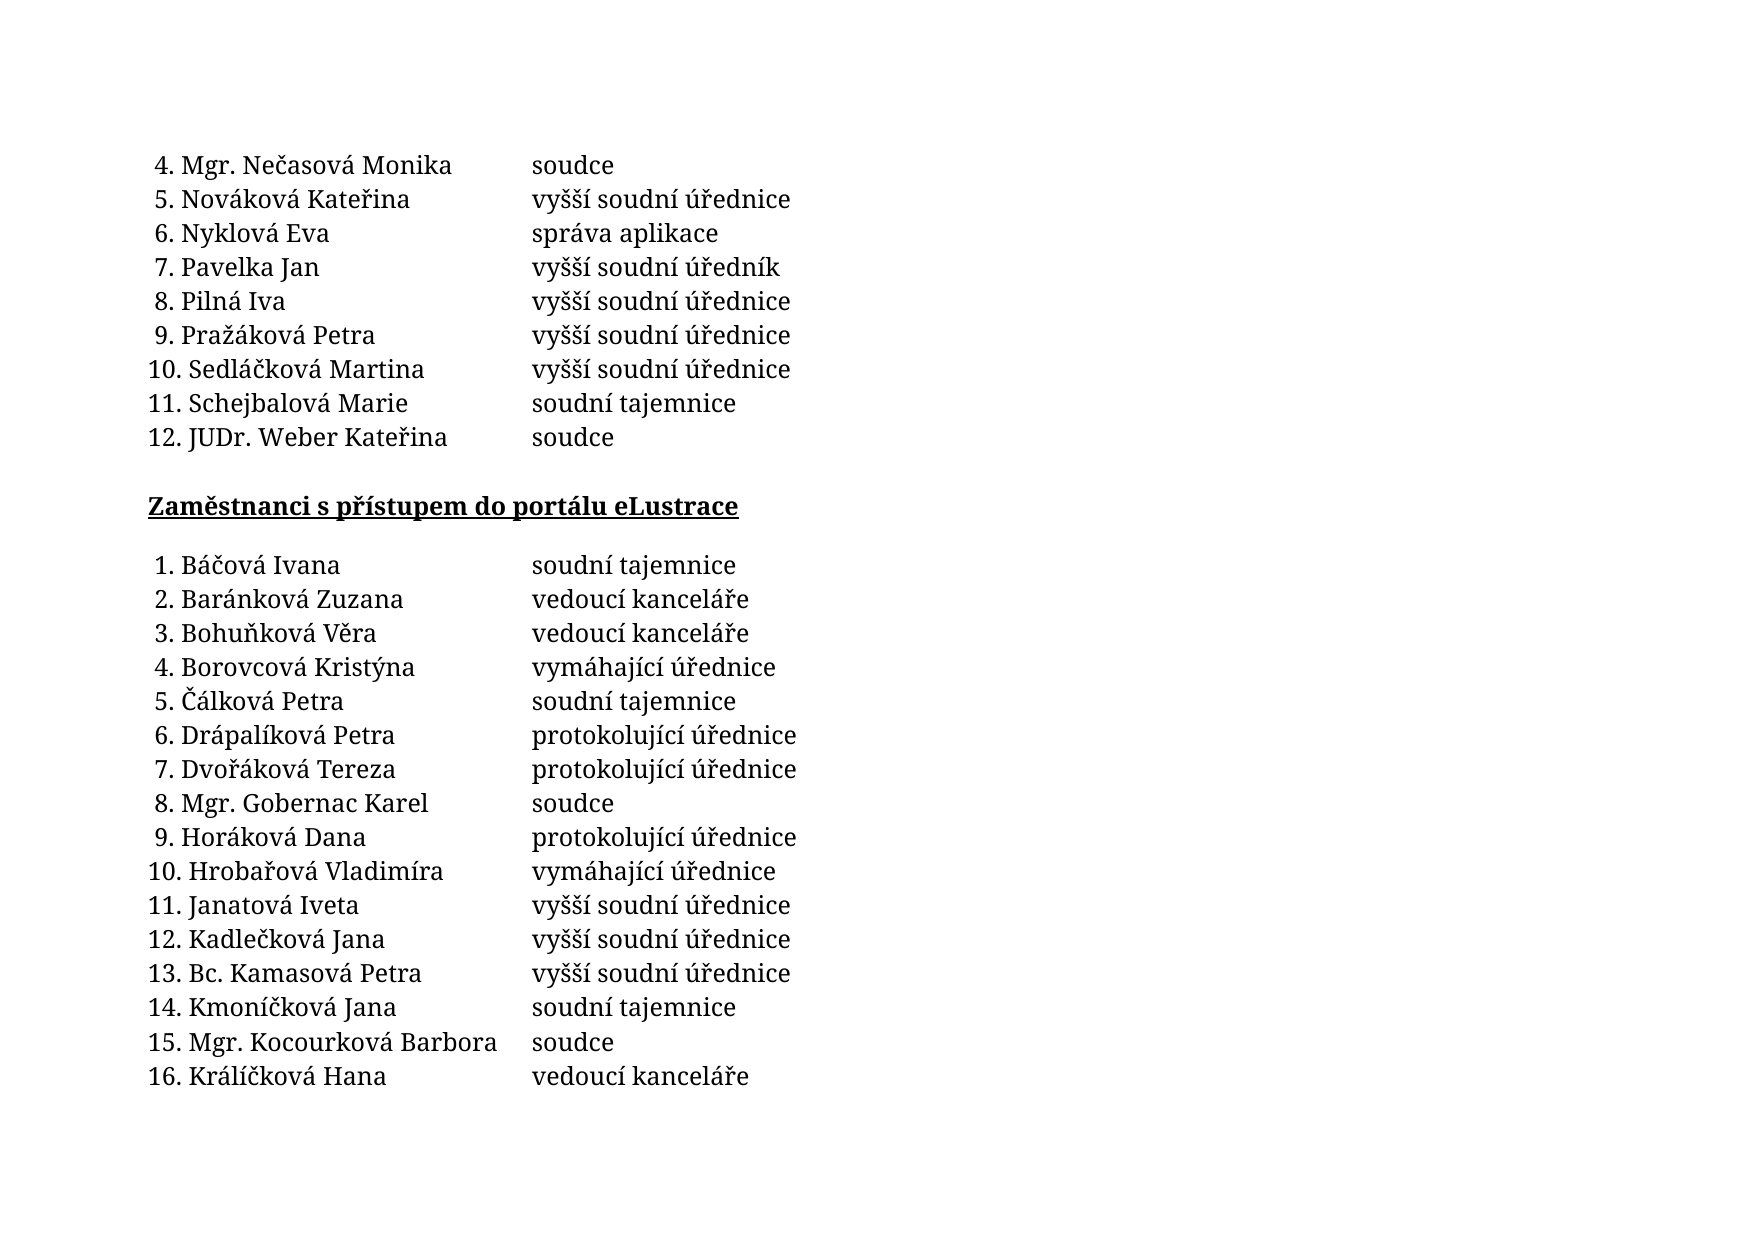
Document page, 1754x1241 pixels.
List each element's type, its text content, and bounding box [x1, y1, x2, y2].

text 9. Pražáková Petra vyšší soudní úřednice [148, 318, 1606, 352]
text 6. Nyklová Eva správa aplikace [148, 216, 1606, 250]
text 7. Pavelka Jan vyšší soudní úředník [148, 250, 1606, 284]
text 11. Schejbalová Marie soudní tajemnice [148, 386, 1606, 420]
text 13. Bc. Kamasová Petra vyšší soudní úřednice [148, 956, 1606, 990]
text 12. Kadlečková Jana vyšší soudní úřednice [148, 922, 1606, 956]
text 5. Nováková Kateřina vyšší soudní úřednice [148, 182, 1606, 216]
text 11. Janatová Iveta vyšší soudní úřednice [148, 888, 1606, 922]
text 7. Dvořáková Tereza protokolující úřednice [148, 752, 1606, 786]
text 4. Mgr. Nečasová Monika soudce [148, 148, 1606, 182]
text 2. Baránková Zuzana vedoucí kanceláře [148, 581, 1606, 615]
text 10. Sedláčková Martina vyšší soudní úřednice [148, 352, 1606, 386]
text Zaměstnanci s přístupem do portálu eLustrace [148, 488, 1606, 522]
text 9. Horáková Dana protokolující úřednice [148, 820, 1606, 854]
text 14. Kmoníčková Jana soudní tajemnice [148, 990, 1606, 1024]
text 10. Hrobařová Vladimíra vymáhající úřednice [148, 854, 1606, 888]
text 8. Pilná Iva vyšší soudní úřednice [148, 284, 1606, 318]
text 8. Mgr. Gobernac Karel soudce [148, 786, 1606, 820]
text 5. Čálková Petra soudní tajemnice [148, 683, 1606, 718]
text 3. Bohuňková Věra vedoucí kanceláře [148, 615, 1606, 649]
text 4. Borovcová Kristýna vymáhající úřednice [148, 649, 1606, 683]
text 1. Báčová Ivana soudní tajemnice [148, 547, 1606, 581]
text 15. Mgr. Kocourková Barbora soudce [148, 1024, 1606, 1058]
text 6. Drápalíková Petra protokolující úřednice [148, 718, 1606, 752]
text 12. JUDr. Weber Kateřina soudce [148, 420, 1606, 454]
text 16. Králíčková Hana vedoucí kanceláře [148, 1058, 1606, 1092]
